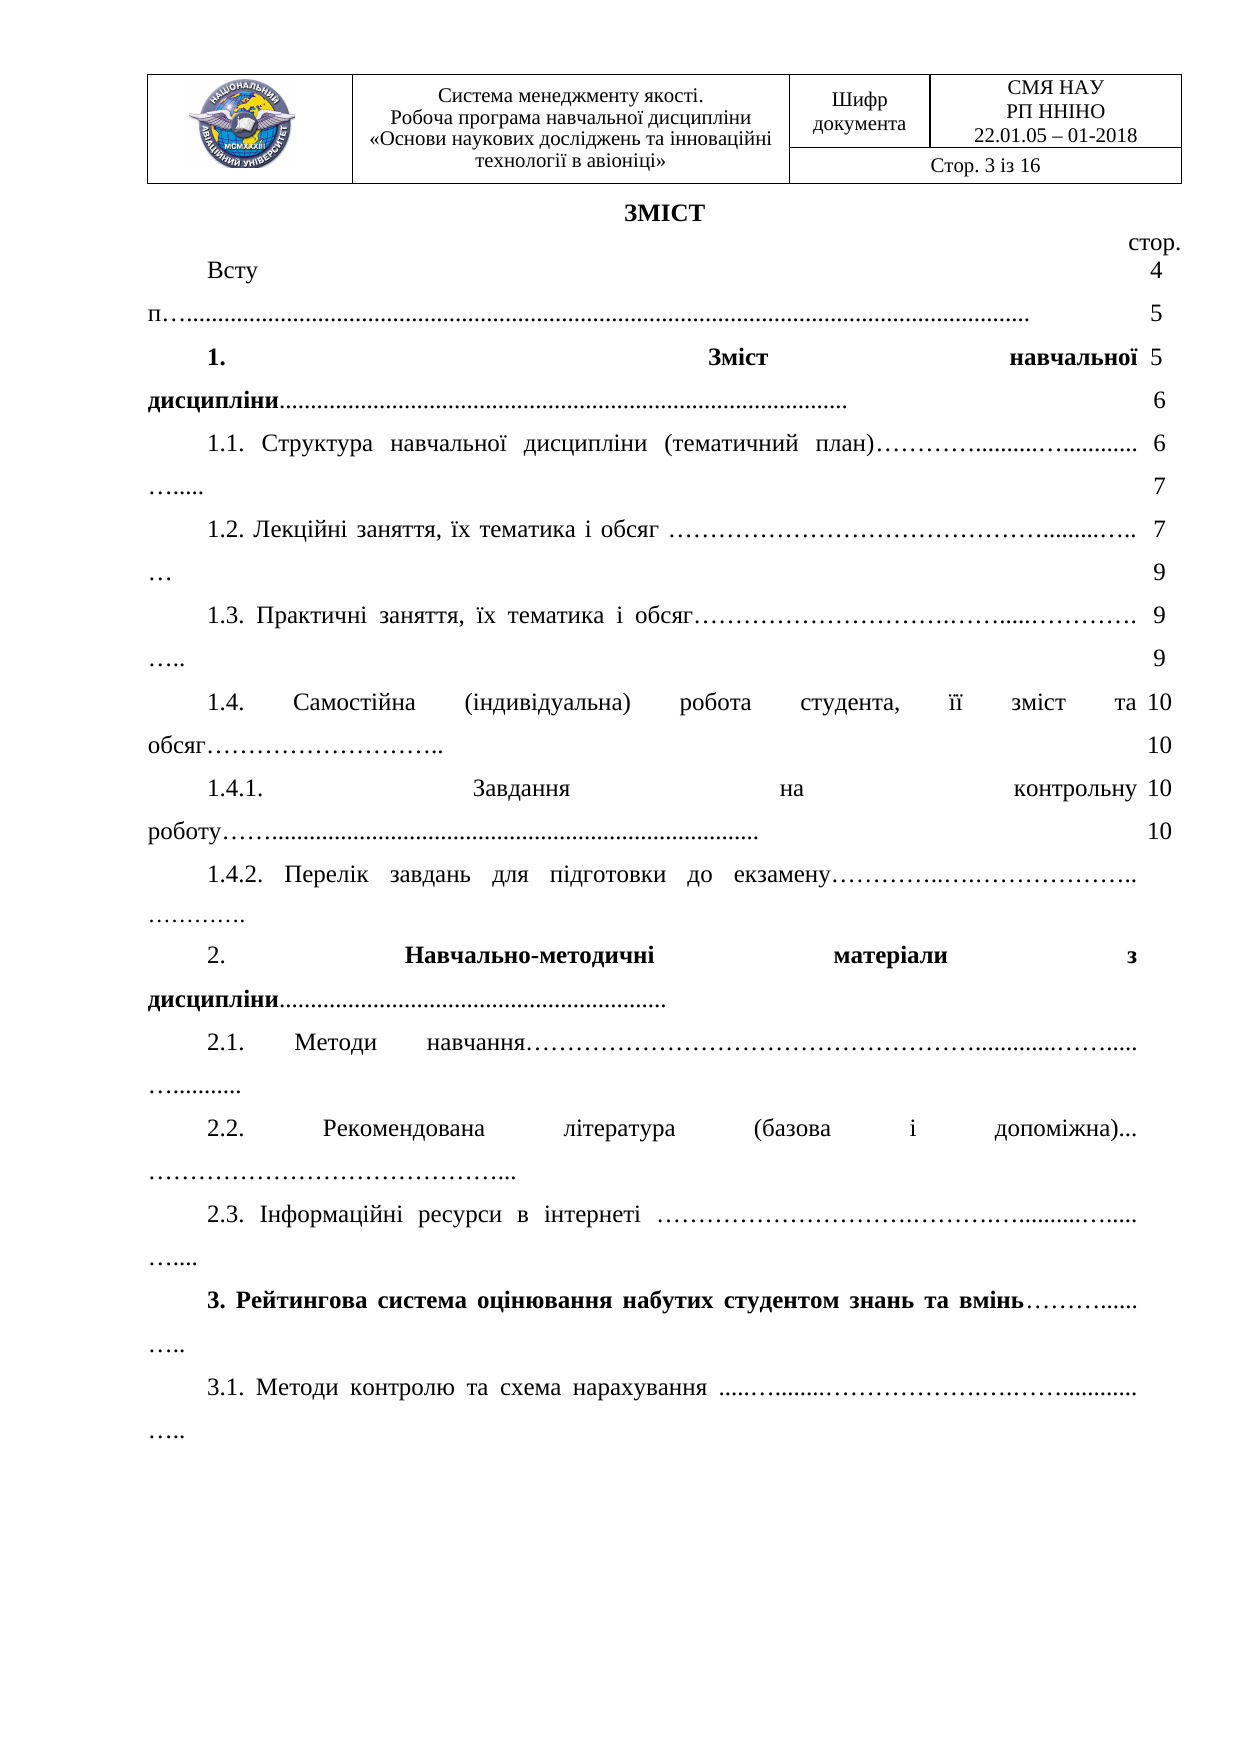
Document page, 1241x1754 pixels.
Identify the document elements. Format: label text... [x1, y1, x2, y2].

text ЗМІСТ [148, 198, 1181, 227]
text стор. [148, 227, 1181, 255]
table_header Вступ…....................................................................................................................................... 1. Зміст навчальної дисципліни........................................................................................... 1.1. Структура навчальної дисципліни (тематичний план)…………..........…............…..... 1.2. Лекційні заняття, їх тематика і обсяг ……………………………………….........…..… 1.3. Практичні заняття, їх тематика і обсяг………………………….…….....………….….. 1.4. Самостійна (індивідуальна) робота студента, її зміст та обсяг……………………….. 1.4.1. Завдання на контрольну роботу…….............................................................................. 1.4.2. Перелік завдань для підготовки до екзамену…………..….………………..…………. 2. Навчально-методичні матеріали з дисципліни.............................................................. 2.1. Методи навчання……………………………………………….............…….....…........... 2.2. Рекомендована література (базова і допоміжна)...……………………………………... 2.3. Інформаційні ресурси в інтернеті ………………………….……….…..........….....….... 3. Рейтингова система оцінювання набутих студентом знань та вмінь………......….. 3.1. Методи контролю та схема нарахування .....…........……………….….……............….. [148, 255, 1137, 1501]
picture [188, 77, 296, 168]
table_header 4 5 5 6 6 7 7 9 9 9 10 10 10 10 [1138, 255, 1181, 1501]
